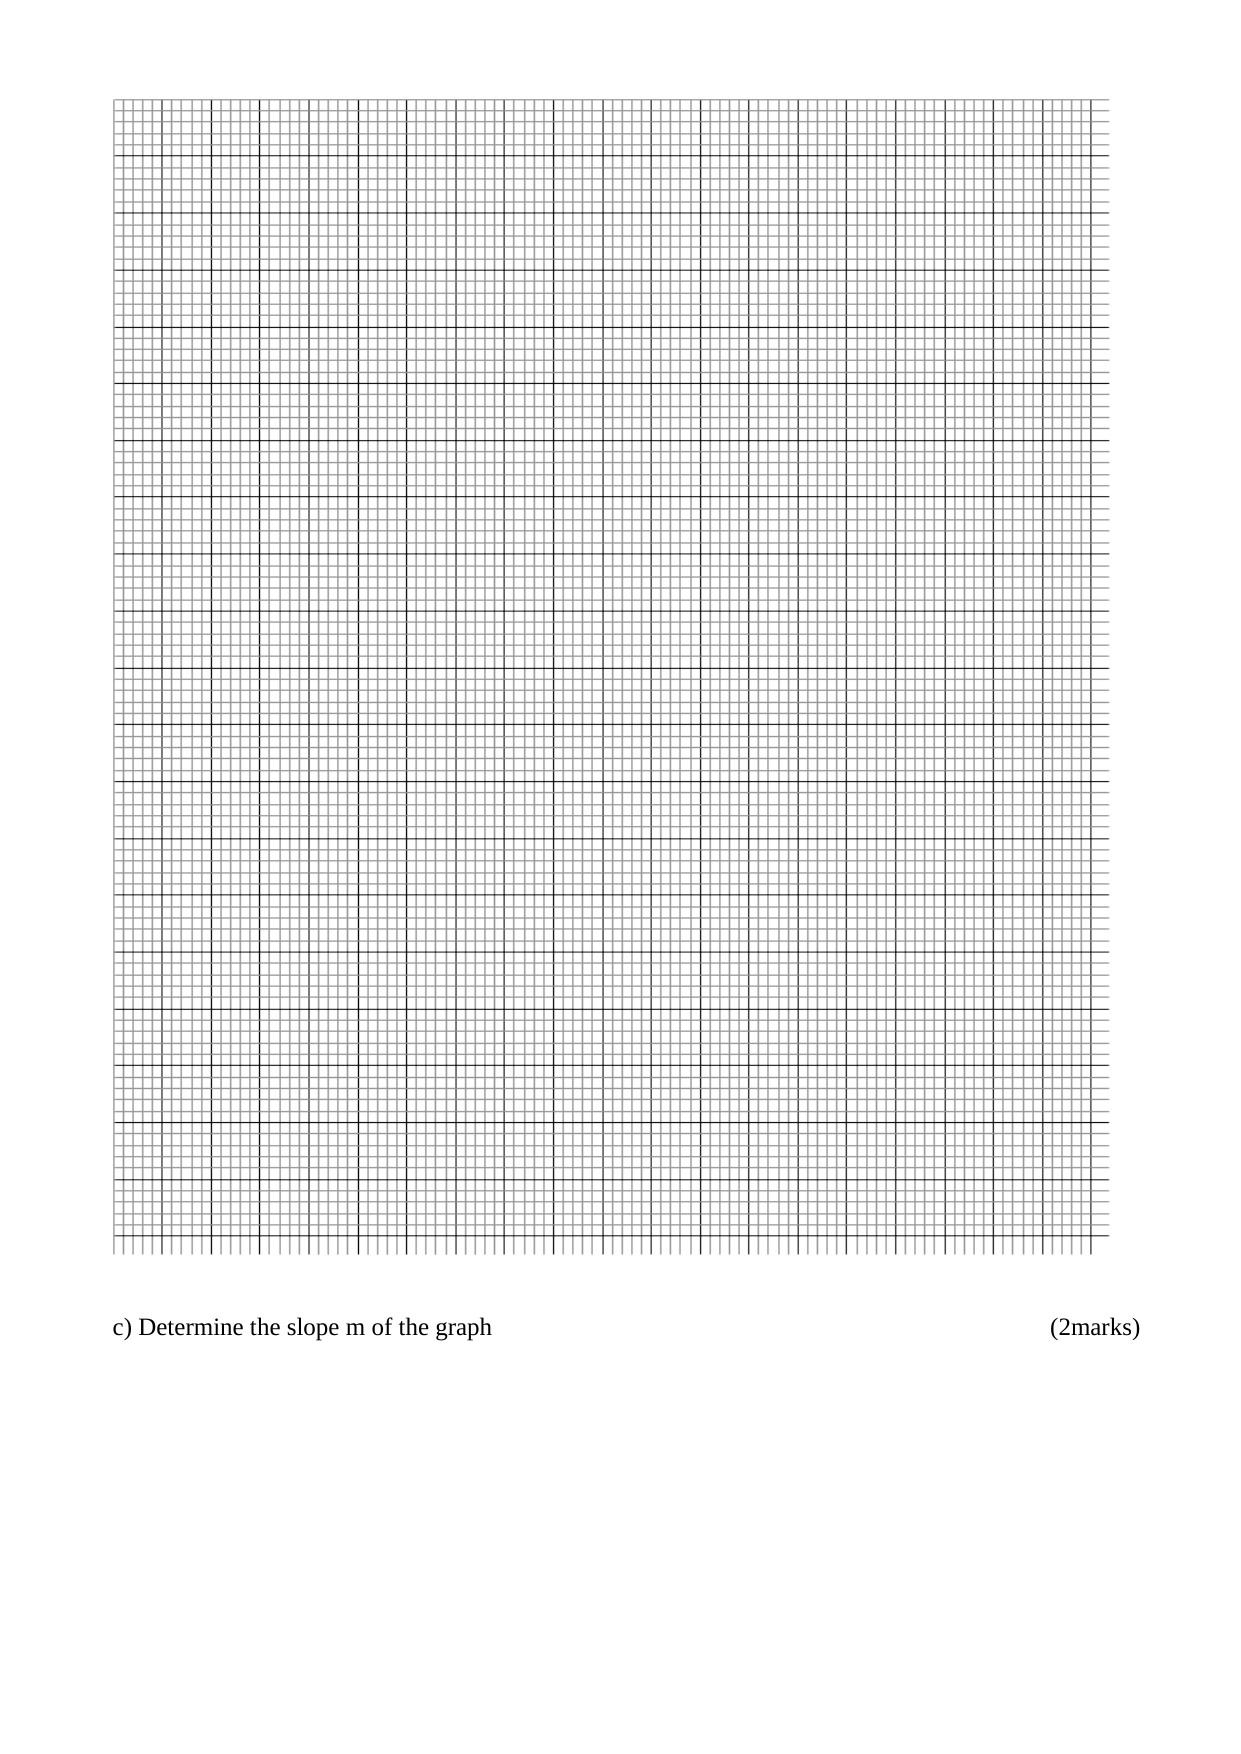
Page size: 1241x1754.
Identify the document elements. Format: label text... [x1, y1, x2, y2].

picture [112, 99, 1111, 1256]
list c) Determine the slope m of the graph (2marks) [112, 1312, 1165, 1341]
